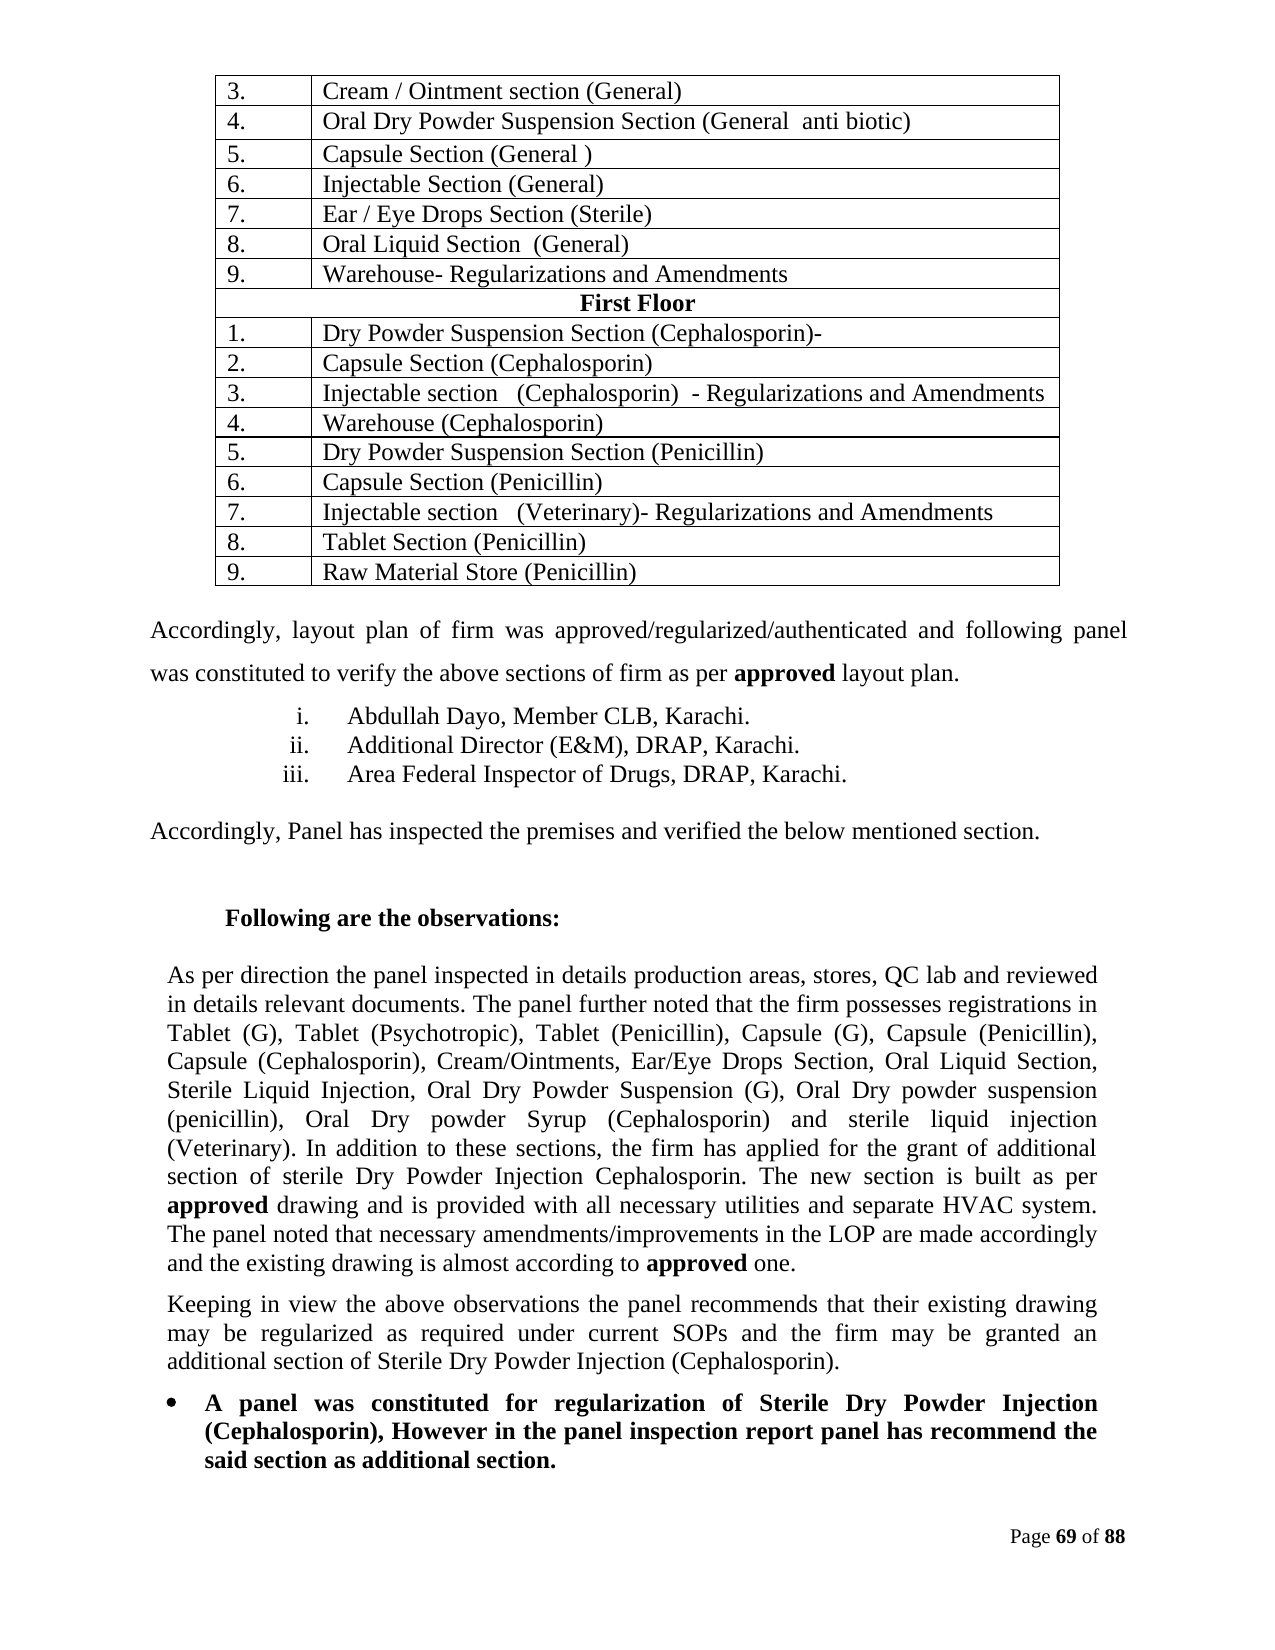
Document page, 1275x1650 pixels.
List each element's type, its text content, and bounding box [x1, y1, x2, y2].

table_cell First Floor [216, 289, 1059, 317]
table_cell Oral Dry Powder Suspension Section (General anti biotic) [312, 106, 1059, 138]
table_cell Tablet Section (Penicillin) [312, 527, 1059, 556]
list Additional Director (E&M), DRAP, Karachi. [309, 730, 1125, 759]
table_cell 6. [216, 169, 311, 198]
table_cell Injectable section (Veterinary)- Regularizations and Amendments [312, 497, 1059, 526]
table_cell 8. [216, 229, 311, 258]
table_cell 5. [216, 438, 311, 466]
list As per direction the panel inspected in details production areas, stores, QC lab and reviewed in details relevant documents. The panel further noted that the firm possesses registrations in Tablet (G), Tablet (Psychotropic), Tablet (Penicillin), Capsule (G), Capsule (Penicillin), Capsule (Cephalosporin), Cream/Ointments, Ear/Eye Drops Section, Oral Liquid Section, Sterile Liquid Injection, Oral Dry Powder Suspension (G), Oral Dry powder suspension (penicillin), Oral Dry powder Syrup (Cephalosporin) and sterile liquid injection (Veterinary). In addition to these sections, the firm has applied for the grant of additional section of sterile Dry Powder Injection Cephalosporin. The new section is built as per approved drawing and is provided with all necessary utilities and separate HVAC system. The panel noted that necessary amendments/improvements in the LOP are made accordingly and the existing drawing is almost according to approved one. [167, 960, 1099, 1276]
table_cell Dry Powder Suspension Section (Cephalosporin)- [312, 318, 1059, 347]
table_cell Capsule Section (Cephalosporin) [312, 348, 1059, 377]
table_cell Oral Liquid Section (General) [312, 229, 1059, 258]
list Keeping in view the above observations the panel recommends that their existing drawing may be regularized as required under current SOPs and the firm may be granted an additional section of Sterile Dry Powder Injection (Cephalosporin). [167, 1289, 1099, 1375]
text Accordingly, Panel has inspected the premises and verified the below mentioned section. [150, 816, 1125, 845]
table_cell 4. [216, 408, 311, 436]
list Following are the observations: [225, 903, 1117, 931]
table_cell Injectable Section (General) [312, 169, 1059, 198]
table_cell 2. [216, 348, 311, 377]
table_cell 4. [216, 106, 311, 138]
table_cell Warehouse- Regularizations and Amendments [312, 259, 1059, 287]
table_cell Ear / Eye Drops Section (Sterile) [312, 199, 1059, 228]
table_cell 7. [216, 199, 311, 228]
table_cell 1. [216, 318, 311, 347]
table_cell 7. [216, 497, 311, 526]
table_cell Dry Powder Suspension Section (Penicillin) [312, 438, 1059, 466]
table_cell 9. [216, 557, 311, 585]
list Abdullah Dayo, Member CLB, Karachi. [309, 701, 1125, 730]
table_cell Cream / Ointment section (General) [312, 76, 1059, 105]
table_cell Capsule Section (General ) [312, 140, 1059, 168]
table_cell 6. [216, 467, 311, 496]
table_cell 3. [216, 378, 311, 407]
list Area Federal Inspector of Drugs, DRAP, Karachi. [309, 759, 1125, 788]
table_cell Warehouse (Cephalosporin) [312, 408, 1059, 436]
table_cell 5. [216, 140, 311, 168]
table_cell Injectable section (Cephalosporin) - Regularizations and Amendments [312, 378, 1059, 407]
text Accordingly, layout plan of firm was approved/regularized/authenticated and following panel was constituted to verify the above sections of firm as per approved layout plan. [150, 615, 1129, 687]
table_cell 9. [216, 259, 311, 287]
table_cell 3. [216, 76, 311, 105]
list A panel was constituted for regularization of Sterile Dry Powder Injection (Cephalosporin), However in the panel inspection report panel has recommend the said section as additional section. [167, 1388, 1099, 1474]
table_cell Raw Material Store (Penicillin) [312, 557, 1059, 585]
table_cell 8. [216, 527, 311, 556]
table_cell Capsule Section (Penicillin) [312, 467, 1059, 496]
